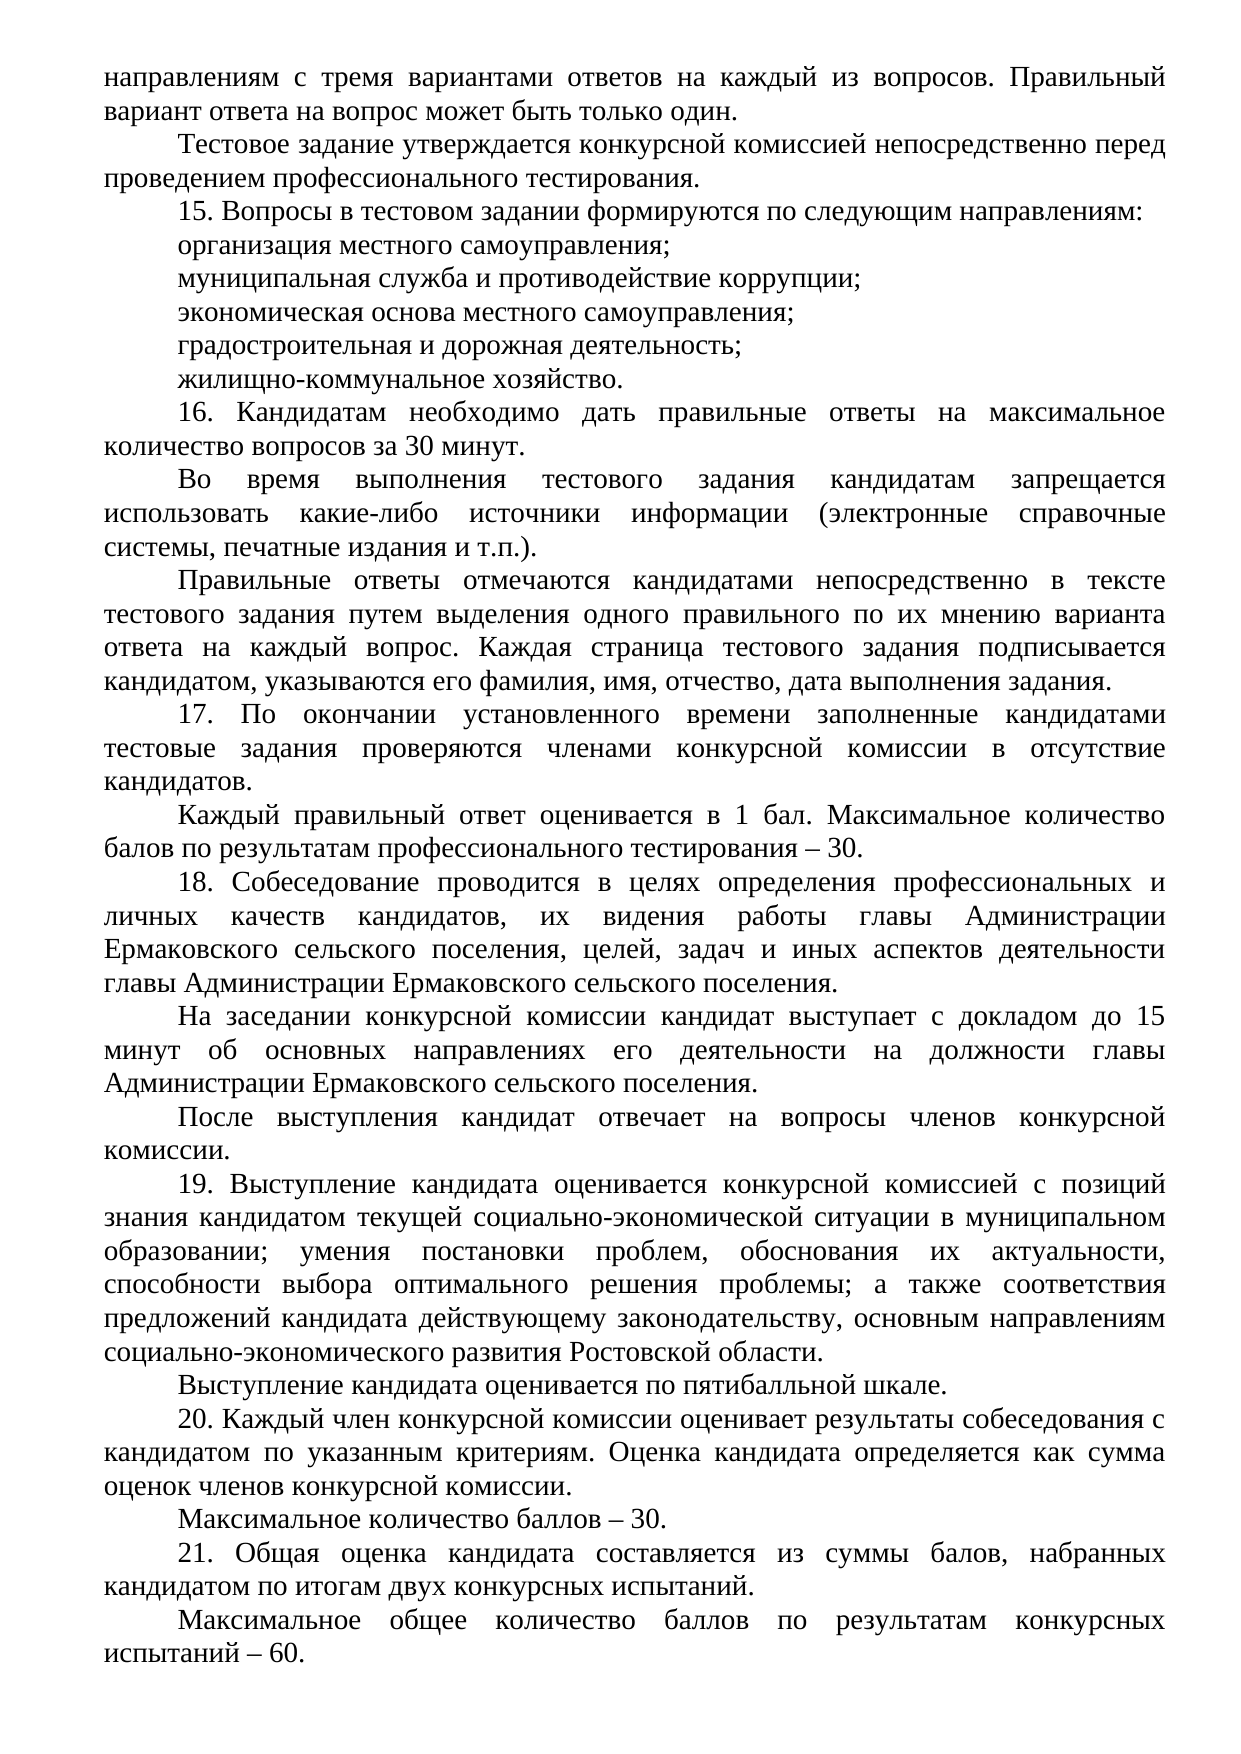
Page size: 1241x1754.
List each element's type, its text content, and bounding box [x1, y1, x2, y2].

text градостроительная и дорожная деятельность; [103, 327, 1167, 361]
text экономическая основа местного самоуправления; [103, 294, 1167, 327]
text муниципальная служба и противодействие коррупции; [103, 260, 1167, 294]
text организация местного самоуправления; [103, 227, 1167, 260]
text Во время выполнения тестового задания кандидатам запрещается использовать какие-либо источники информации (электронные справочные системы, печатные издания и т.п.). [103, 462, 1167, 562]
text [103, 59, 1167, 126]
text 15. Вопросы в тестовом задании формируются по следующим направлениям: [103, 193, 1167, 227]
text 20. Каждый член конкурсной комиссии оценивает результаты собеседования с кандидатом по указанным критериям. Оценка кандидата определяется как сумма оценок членов конкурсной комиссии. [103, 1401, 1167, 1501]
text 18. Собеседование проводится в целях определения профессиональных и личных качеств кандидатов, их видения работы главы Администрации Ермаковского сельского поселения, целей, задач и иных аспектов деятельности главы Администрации Ермаковского сельского поселения. [103, 864, 1167, 998]
text На заседании конкурсной комиссии кандидат выступает с докладом до 15 минут об основных направлениях его деятельности на должности главы Администрации Ермаковского сельского поселения. [103, 998, 1167, 1099]
text Каждый правильный ответ оценивается в 1 бал. Максимальное количество балов по результатам профессионального тестирования – 30. [103, 797, 1167, 864]
text 21. Общая оценка кандидата составляется из суммы балов, набранных кандидатом по итогам двух конкурсных испытаний. [103, 1535, 1167, 1602]
text 17. По окончании установленного времени заполненные кандидатами тестовые задания проверяются членами конкурсной комиссии в отсутствие кандидатов. [103, 696, 1167, 797]
text Максимальное общее количество баллов по результатам конкурсных испытаний – 60. [103, 1602, 1167, 1669]
text Правильные ответы отмечаются кандидатами непосредственно в тексте тестового задания путем выделения одного правильного по их мнению варианта ответа на каждый вопрос. Каждая страница тестового задания подписывается кандидатом, указываются его фамилия, имя, отчество, дата выполнения задания. [103, 562, 1167, 696]
text Тестовое задание утверждается конкурсной комиссией непосредственно перед проведением профессионального тестирования. [103, 126, 1167, 193]
text 19. Выступление кандидата оценивается конкурсной комиссией с позиций знания кандидатом текущей социально-экономической ситуации в муниципальном образовании; умения постановки проблем, обоснования их актуальности, способности выбора оптимального решения проблемы; а также соответствия предложений кандидата действующему законодательству, основным направлениям социально-экономического развития Ростовской области. [103, 1166, 1167, 1367]
text Выступление кандидата оценивается по пятибалльной шкале. [103, 1367, 1167, 1401]
text После выступления кандидат отвечает на вопросы членов конкурсной комиссии. [103, 1099, 1167, 1166]
text Максимальное количество баллов – 30. [103, 1501, 1167, 1535]
text 16. Кандидатам необходимо дать правильные ответы на максимальное количество вопросов за 30 минут. [103, 394, 1167, 462]
text жилищно-коммунальное хозяйство. [103, 361, 1167, 394]
